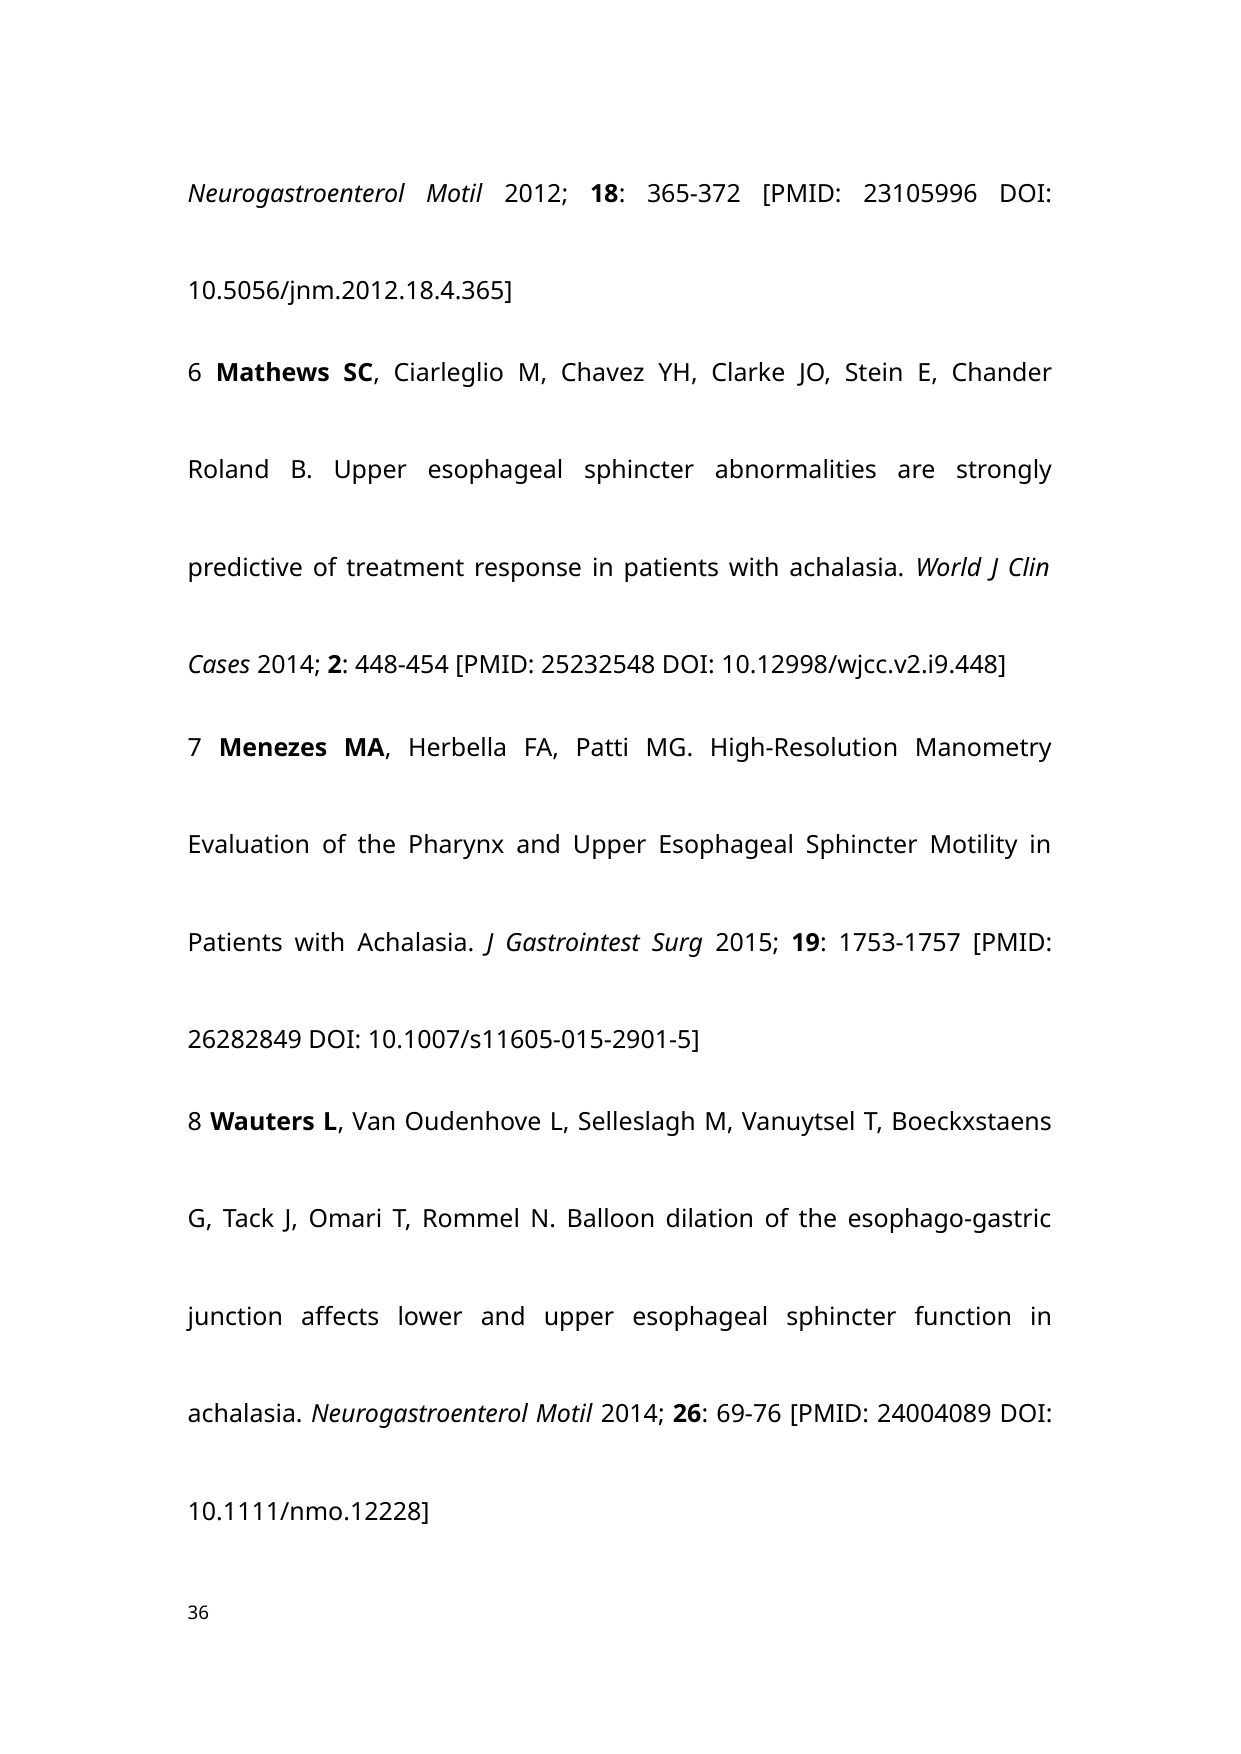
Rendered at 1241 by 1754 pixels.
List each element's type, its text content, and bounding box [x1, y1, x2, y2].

text 7 Menezes MA, Herbella FA, Patti MG. High-Resolution Manometry Evaluation of the Pharynx and Upper Esophageal Sphincter Motility in Patients with Achalasia. J Gastrointest Surg 2015; 19: 1753-1757 [PMID: 26282849 DOI: 10.1007/s11605-015-2901-5] [187, 714, 1053, 1071]
text 6 Mathews SC, Ciarleglio M, Chavez YH, Clarke JO, Stein E, Chander Roland B. Upper esophageal sphincter abnormalities are strongly predictive of treatment response in patients with achalasia. World J Clin Cases 2014; 2: 448-454 [PMID: 25232548 DOI: 10.12998/wjcc.v2.i9.448] [187, 339, 1053, 697]
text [187, 160, 1053, 322]
text 8 Wauters L, Van Oudenhove L, Selleslagh M, Vanuytsel T, Boeckxstaens G, Tack J, Omari T, Rommel N. Balloon dilation of the esophago-gastric junction affects lower and upper esophageal sphincter function in achalasia. Neurogastroenterol Motil 2014; 26: 69-76 [PMID: 24004089 DOI: 10.1111/nmo.12228] [187, 1088, 1053, 1543]
